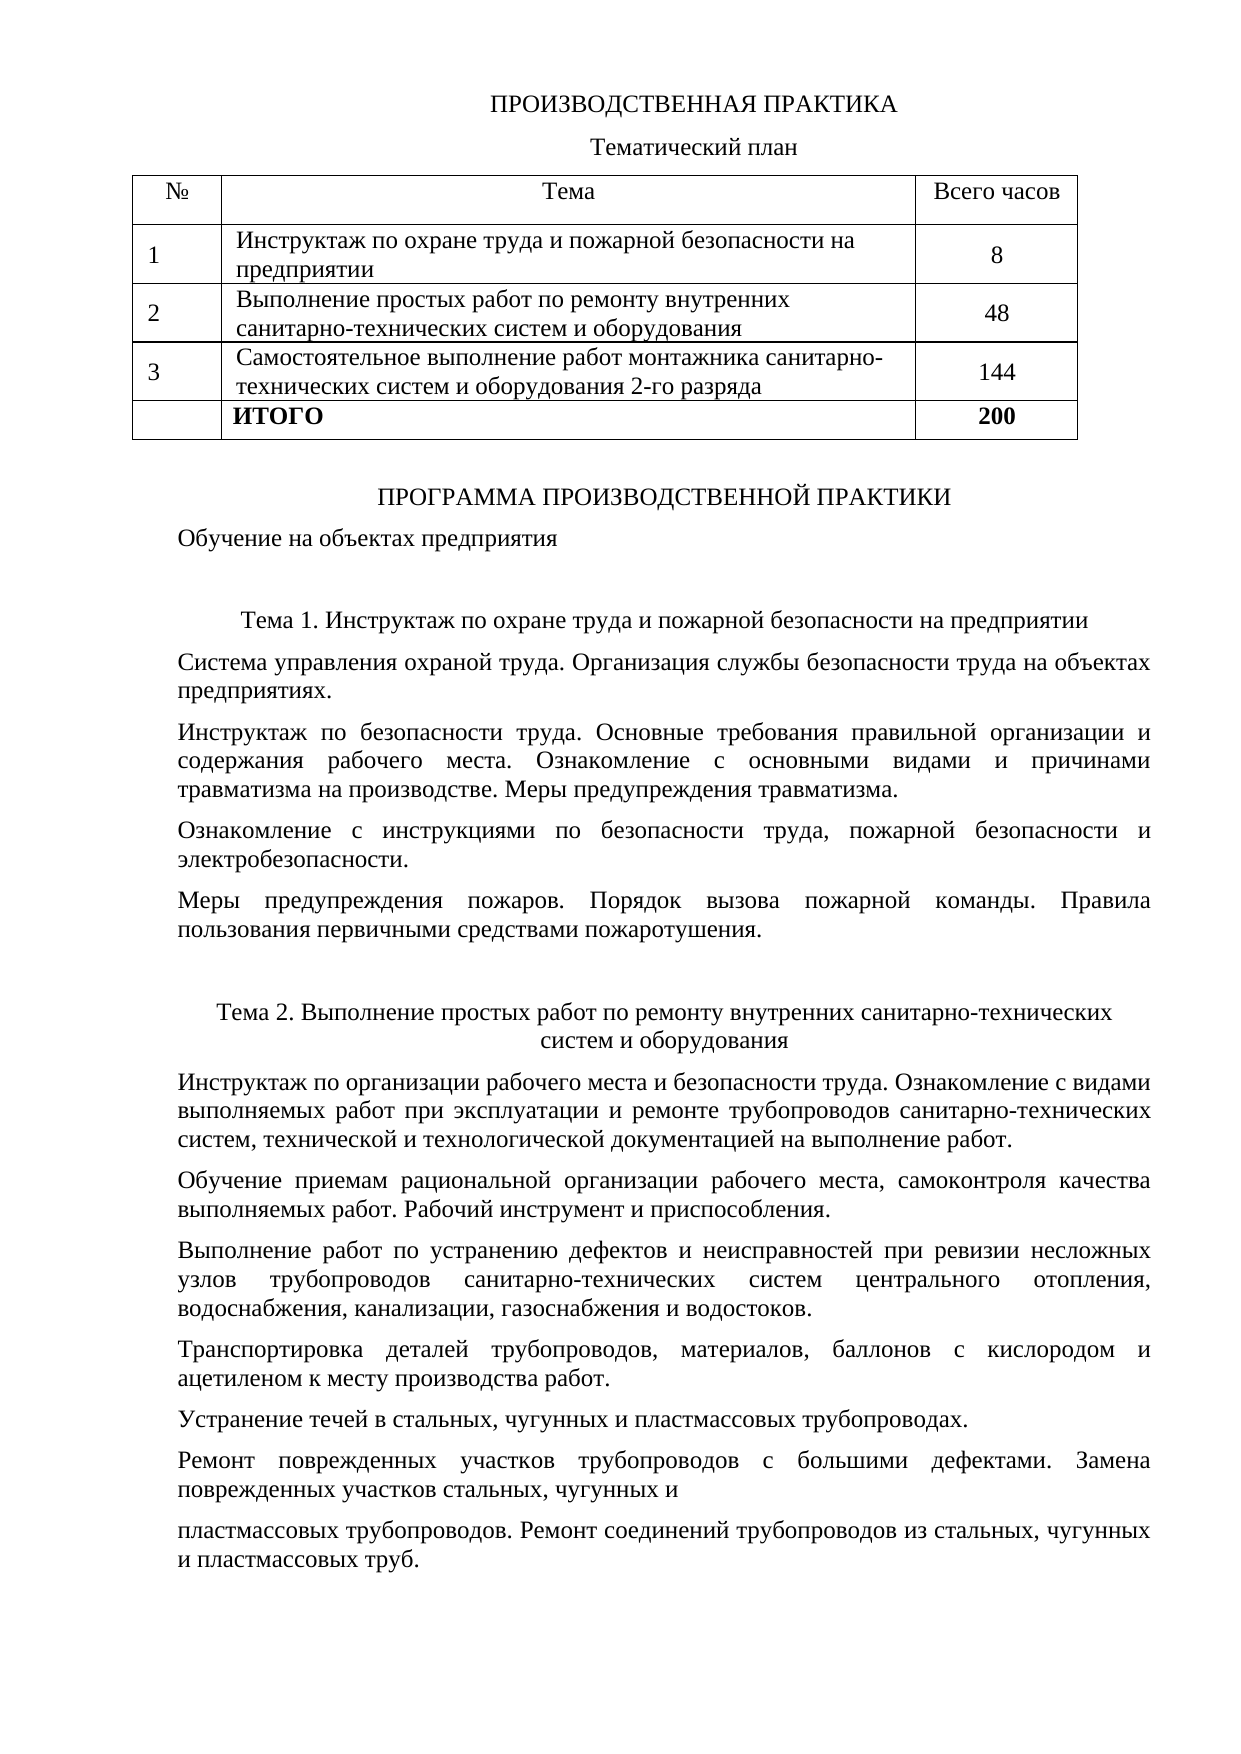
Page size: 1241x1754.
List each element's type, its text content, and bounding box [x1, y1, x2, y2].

text Инструктаж по организации рабочего места и безопасности труда. Ознакомление с видами выполняемых работ при эксплуатации и ремонте трубопроводов санитарно-технических систем, технической и технологической документацией на выполнение работ. [177, 1067, 1152, 1153]
text Обучение приемам рациональной организации рабочего места, самоконтроля качества выполняемых работ. Рабочий инструмент и приспособления. [177, 1165, 1152, 1223]
table_cell 200 [916, 401, 1077, 439]
table_cell Самостоятельное выполнение работ монтажника санитарно-технических систем и оборудования 2-го разряда [222, 343, 915, 400]
table_cell Выполнение простых работ по ремонту внутренних санитарно-технических систем и оборудования [222, 284, 915, 341]
text Ремонт поврежденных участков трубопроводов с большими дефектами. Замена поврежденных участков стальных, чугунных и [177, 1445, 1152, 1503]
table_cell Инструктаж по охране труда и пожарной безопасности на предприятии [222, 225, 915, 283]
text ПРОГРАММА ПРОИЗВОДСТВЕННОЙ ПРАКТИКИ [177, 482, 1152, 510]
table_cell 48 [916, 284, 1077, 341]
text Тема 1. Инструктаж по охране труда и пожарной безопасности на предприятии [177, 605, 1152, 634]
table_cell [133, 401, 221, 439]
text Выполнение работ по устранению дефектов и неисправностей при ревизии несложных узлов трубопроводов санитарно-технических систем центрального отопления, водоснабжения, канализации, газоснабжения и водостоков. [177, 1235, 1152, 1322]
text пластмассовых трубопроводов. Ремонт соединений трубопроводов из стальных, чугунных и пластмассовых труб. [177, 1515, 1152, 1573]
text Система управления охраной труда. Организация службы безопасности труда на объектах предприятиях. [177, 647, 1152, 704]
table_header Всего часов [916, 176, 1077, 224]
table_cell 1 [133, 225, 221, 283]
text Меры предупреждения пожаров. Порядок вызова пожарной команды. Правила пользования первичными средствами пожаротушения. [177, 885, 1152, 943]
text Тема 2. Выполнение простых работ по ремонту внутренних санитарно-технических систем и оборудования [177, 997, 1152, 1054]
table_cell ИТОГО [222, 401, 915, 439]
text Ознакомление с инструкциями по безопасности труда, пожарной безопасности и электробезопасности. [177, 815, 1152, 873]
table_header Тема [222, 176, 915, 224]
text Устранение течей в стальных, чугунных и пластмассовых трубопроводах. [177, 1404, 1152, 1433]
text Обучение на объектах предприятия [177, 523, 1152, 552]
table_cell 2 [133, 284, 221, 341]
text Тематический план [177, 132, 1152, 161]
table_cell 144 [916, 343, 1077, 400]
table_cell 8 [916, 225, 1077, 283]
text ПРОИЗВОДСТВЕННАЯ ПРАКТИКА [177, 89, 1152, 117]
text Инструктаж по безопасности труда. Основные требования правильной организации и содержания рабочего места. Ознакомление с основными видами и причинами травматизма на производстве. Меры предупреждения травматизма. [177, 717, 1152, 803]
table_header № [133, 176, 221, 224]
table_cell 3 [133, 343, 221, 400]
text Транспортировка деталей трубопроводов, материалов, баллонов с кислородом и ацетиленом к месту производства работ. [177, 1334, 1152, 1392]
